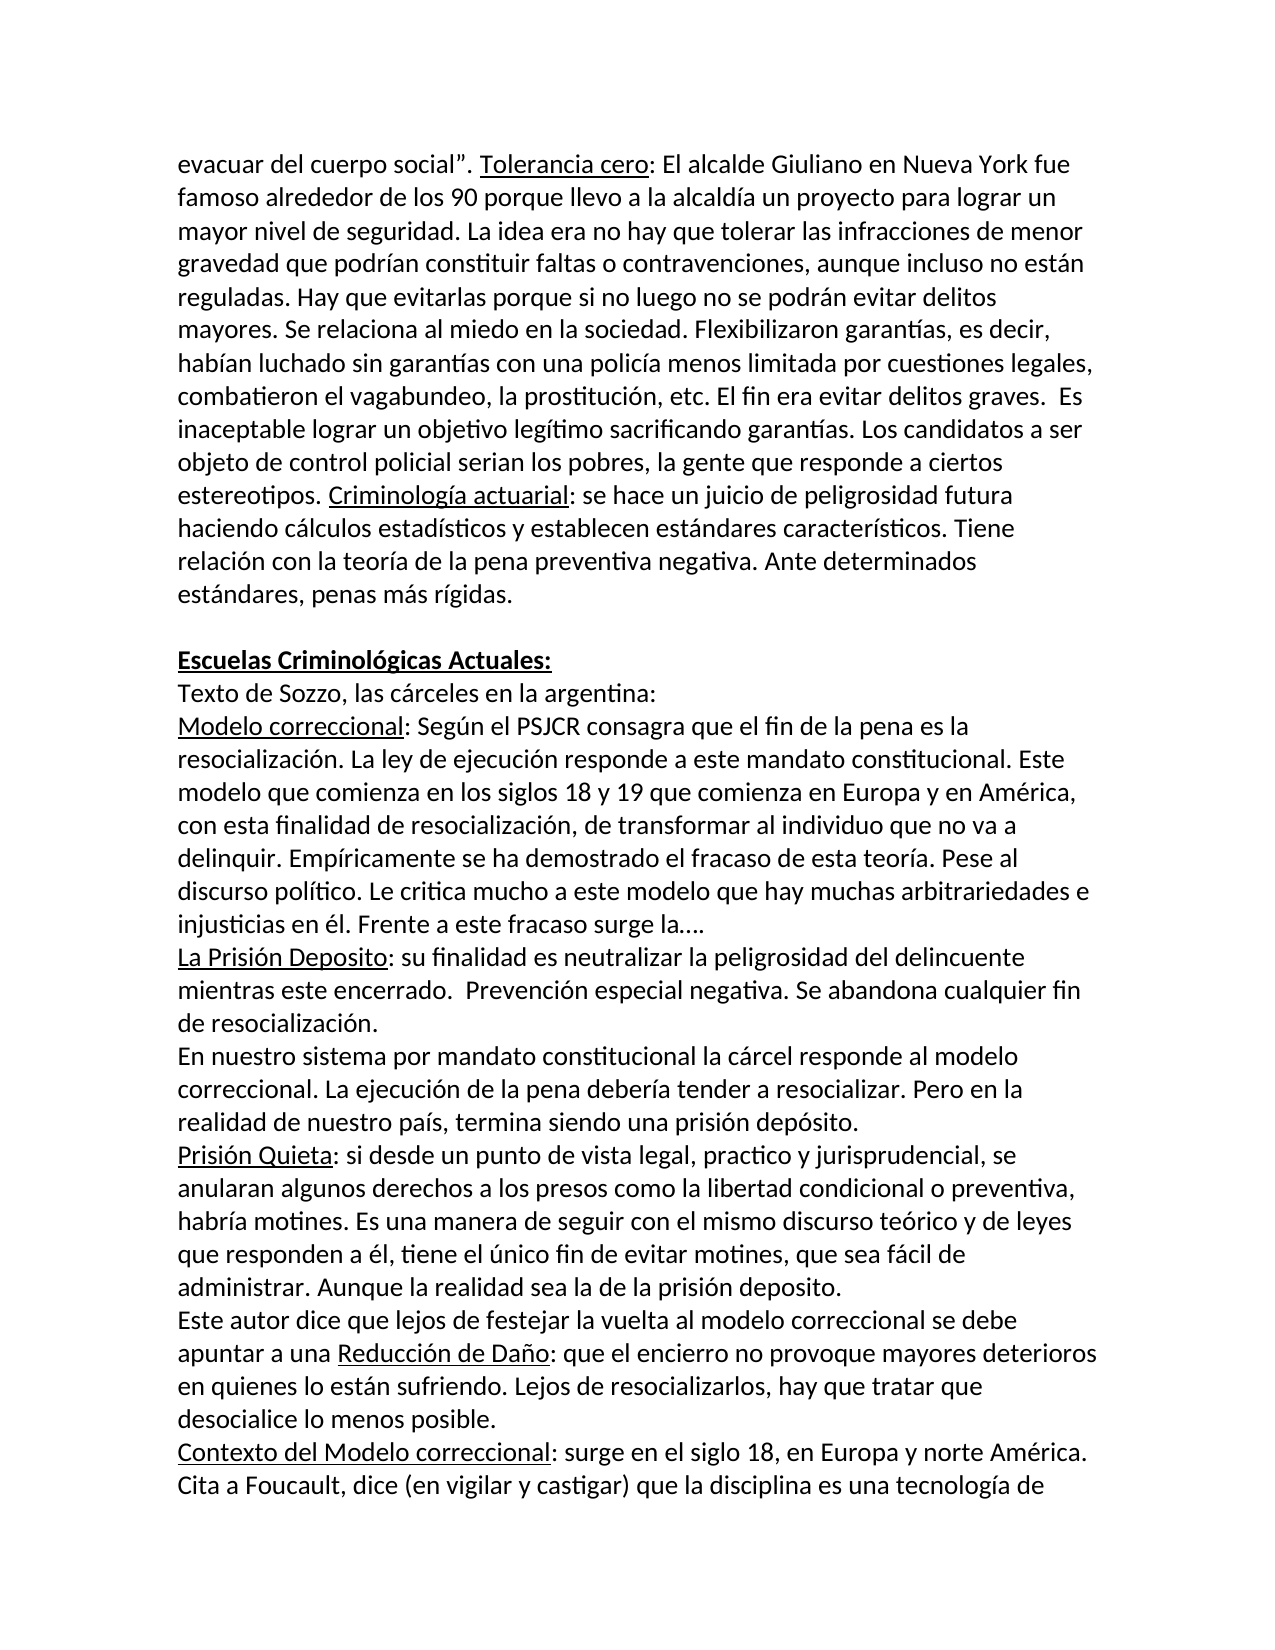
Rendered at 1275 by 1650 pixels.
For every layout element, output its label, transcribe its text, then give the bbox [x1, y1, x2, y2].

text En nuestro sistema por mandato constitucional la cárcel responde al modelo correccional. La ejecución de la pena debería tender a resocializar. Pero en la realidad de nuestro país, termina siendo una prisión depósito. [177, 1039, 1098, 1138]
text Modelo correccional: Según el PSJCR consagra que el fin de la pena es la resocialización. La ley de ejecución responde a este mandato constitucional. Este modelo que comienza en los siglos 18 y 19 que comienza en Europa y en América, con esta finalidad de resocialización, de transformar al individuo que no va a delinquir. Empíricamente se ha demostrado el fracaso de esta teoría. Pese al discurso político. Le critica mucho a este modelo que hay muchas arbitrariedades e injusticias en él. Frente a este fracaso surge la…. [177, 709, 1098, 940]
text Prisión Quieta: si desde un punto de vista legal, practico y jurisprudencial, se anularan algunos derechos a los presos como la libertad condicional o preventiva, habría motines. Es una manera de seguir con el mismo discurso teórico y de leyes que responden a él, tiene el único fin de evitar motines, que sea fácil de administrar. Aunque la realidad sea la de la prisión deposito. [177, 1138, 1098, 1303]
text Texto de Sozzo, las cárceles en la argentina: [177, 676, 1098, 709]
text Este autor dice que lejos de festejar la vuelta al modelo correccional se debe apuntar a una Reducción de Daño: que el encierro no provoque mayores deterioros en quienes lo están sufriendo. Lejos de resocializarlos, hay que tratar que desocialice lo menos posible. [177, 1303, 1098, 1435]
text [177, 148, 1098, 610]
text Escuelas Criminológicas Actuales: [177, 643, 1098, 676]
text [177, 1435, 1098, 1501]
text La Prisión Deposito: su finalidad es neutralizar la peligrosidad del delincuente mientras este encerrado. Prevención especial negativa. Se abandona cualquier fin de resocialización. [177, 940, 1098, 1039]
